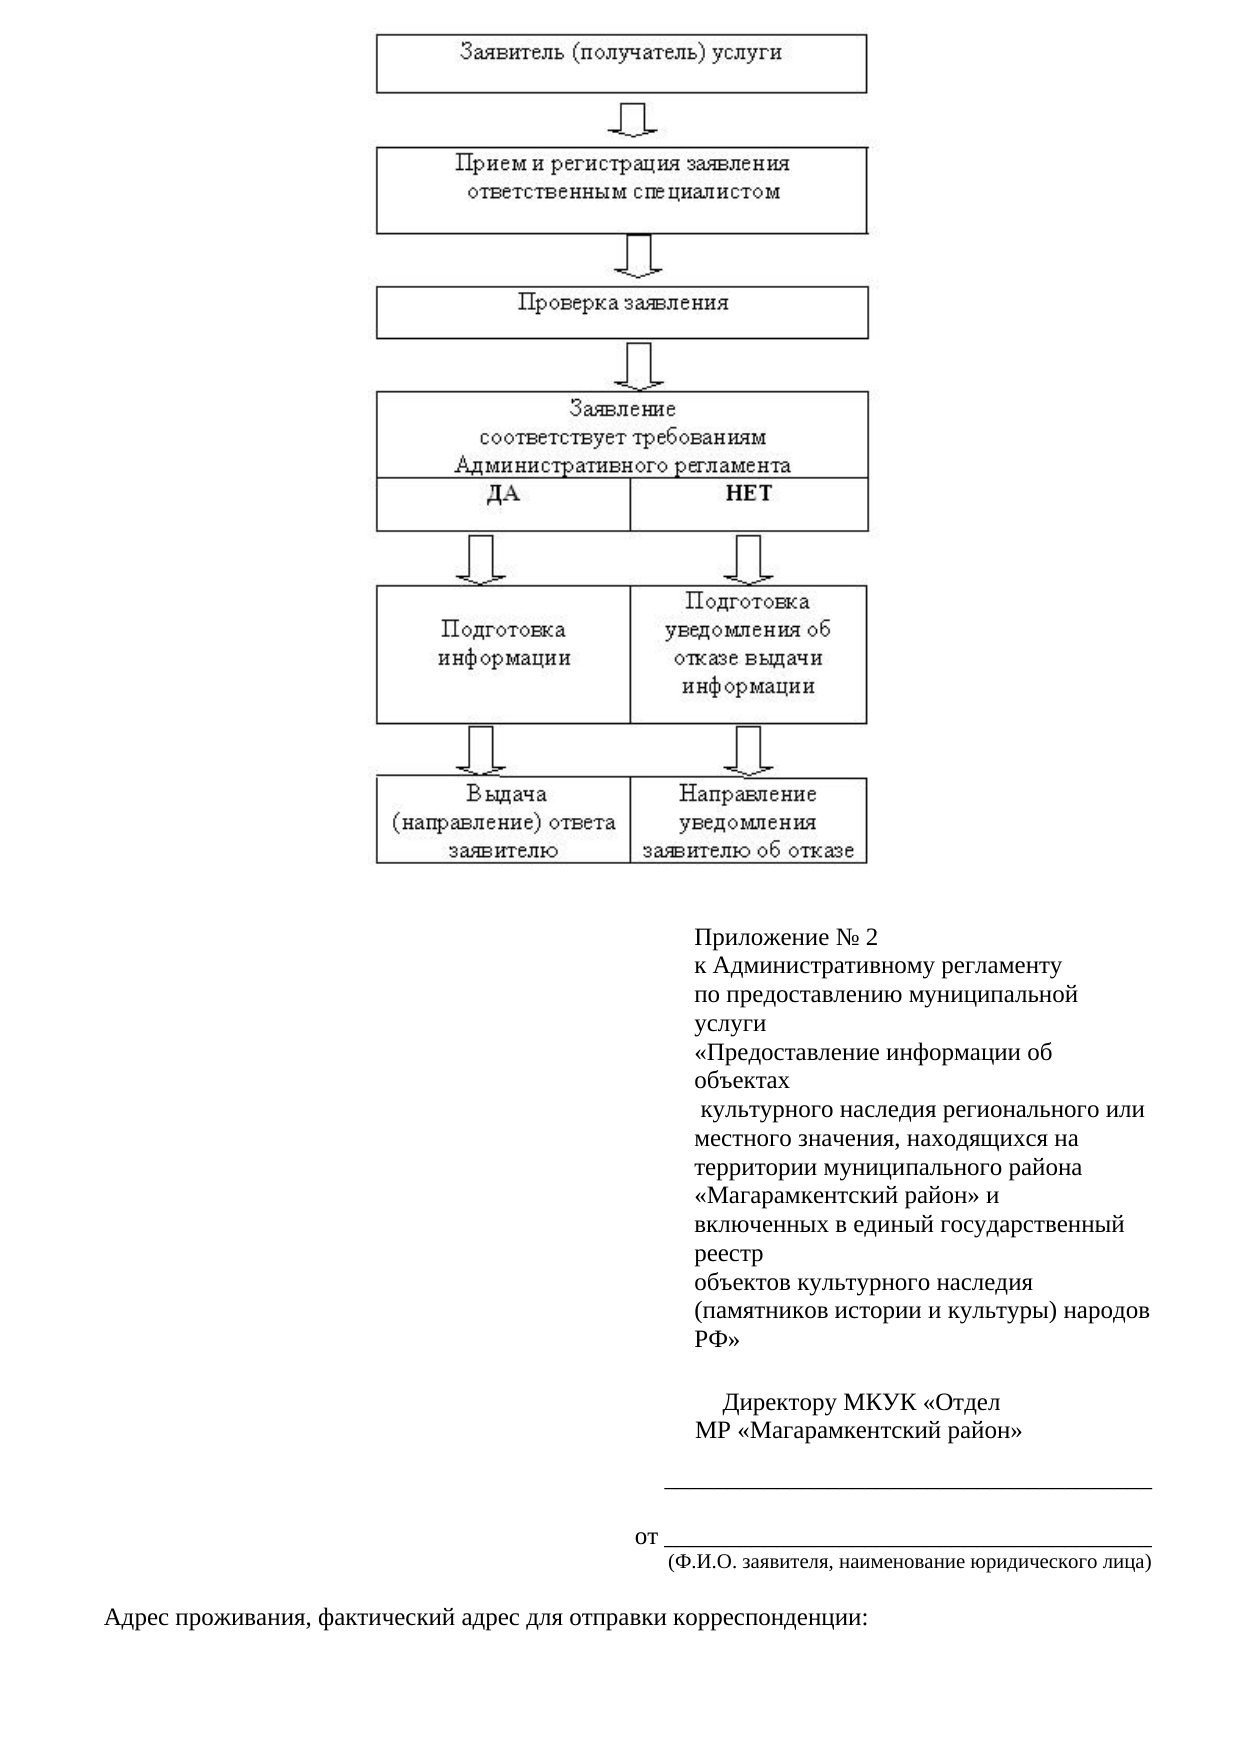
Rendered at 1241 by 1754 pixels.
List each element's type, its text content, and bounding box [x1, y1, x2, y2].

text местного значения, находящихся на [694, 1123, 1152, 1152]
text Адрес проживания, фактический адрес для отправки корреспонденции: [103, 1602, 1152, 1660]
text «Предоставление информации об объектах [694, 1037, 1152, 1094]
text МР «Магарамкентский район» [103, 1415, 1152, 1444]
text по предоставлению муниципальной услуги [694, 979, 1152, 1037]
text объектов культурного наследия [694, 1267, 1152, 1296]
text (памятников истории и культуры) народов РФ» [694, 1296, 1152, 1353]
text Директору МКУК «Отдел [103, 1387, 1152, 1415]
text _______________________________________ от _______________________________________ (Ф.И.О. заявителя, наименование юридического лица) [103, 1463, 1152, 1573]
text территории муниципального района [694, 1152, 1152, 1181]
text Приложение № 2 [694, 922, 1152, 951]
text к Административному регламенту [694, 951, 1152, 979]
text культурного наследия регионального или [694, 1094, 1152, 1123]
picture [367, 14, 888, 889]
text «Магарамкентский район» и [694, 1181, 1152, 1209]
text включенных в единый государственный реестр [694, 1209, 1152, 1267]
